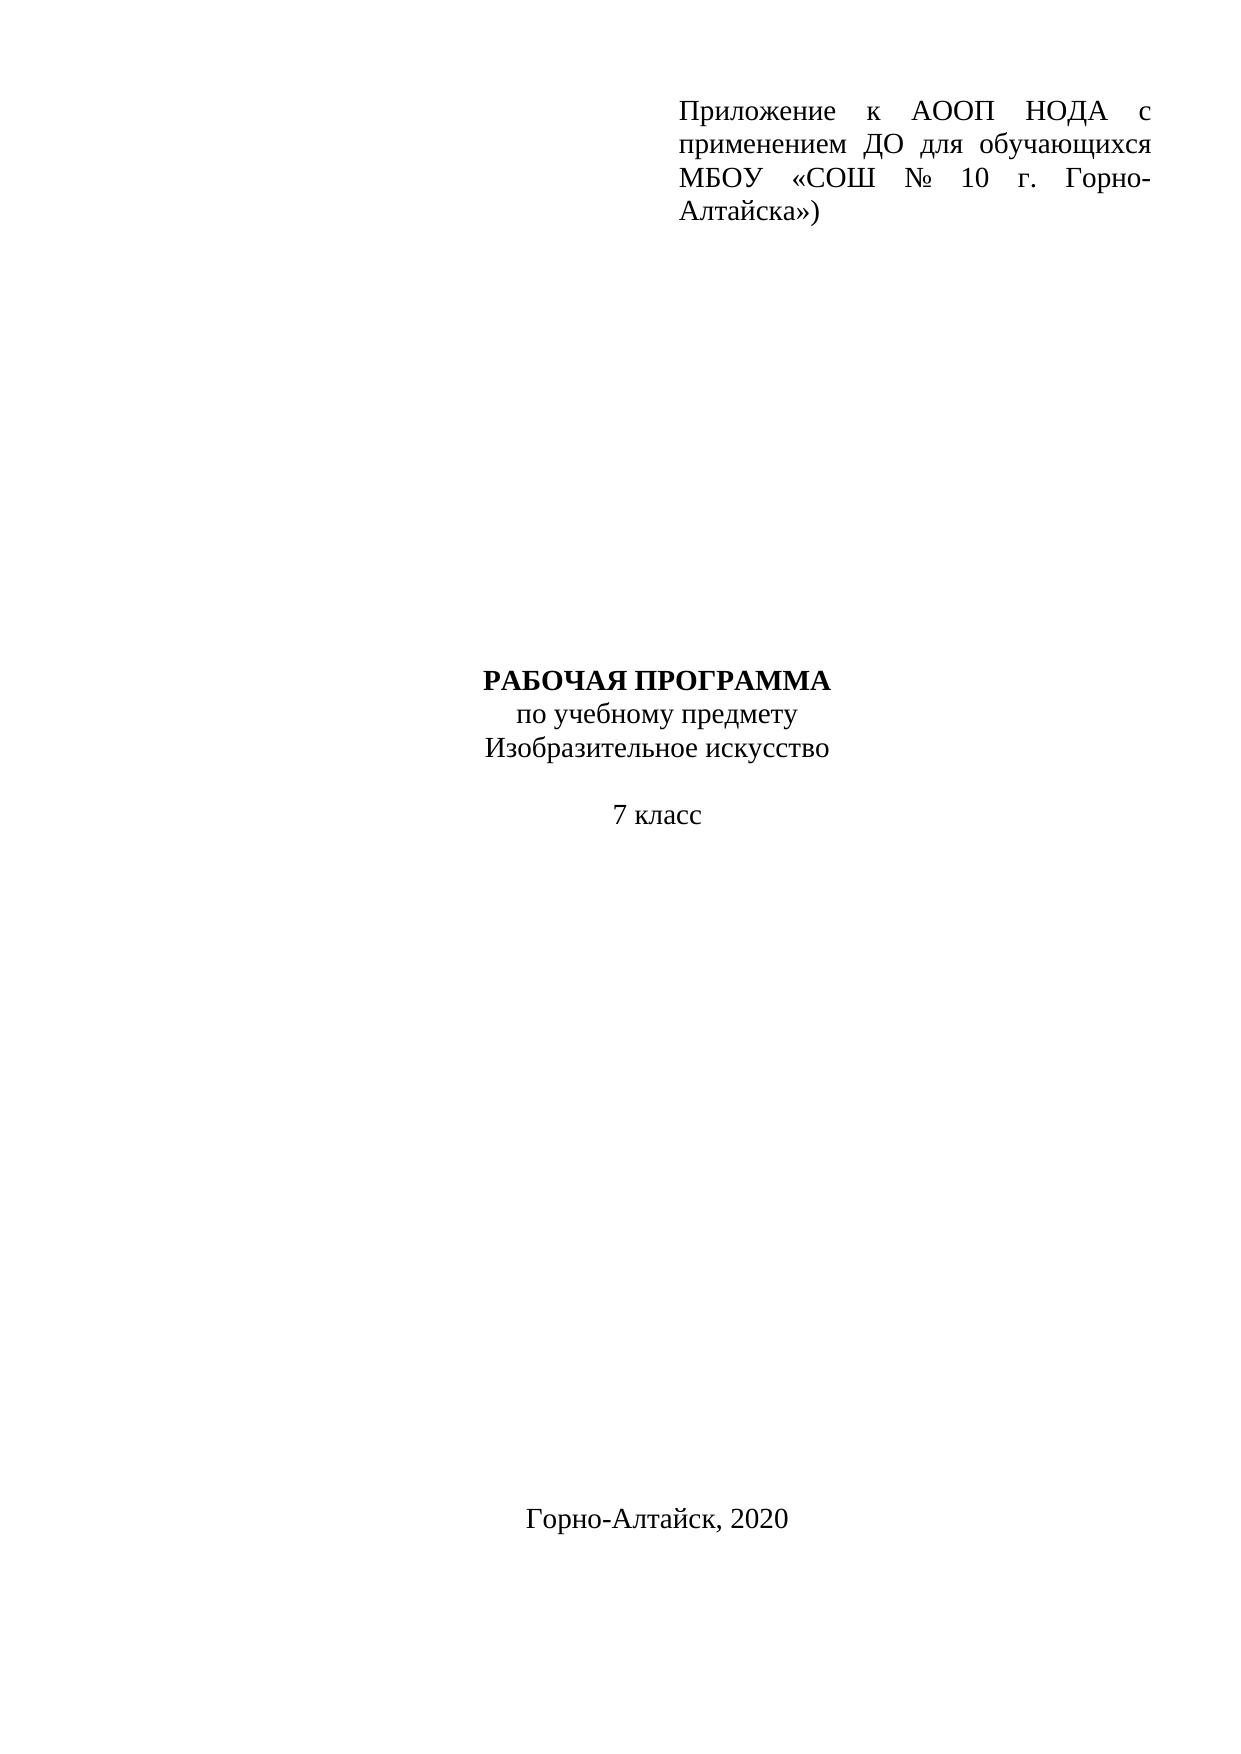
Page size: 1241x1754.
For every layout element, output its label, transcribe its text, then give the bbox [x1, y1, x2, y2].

text Приложение к АООП НОДА с применением ДО для обучающихся МБОУ «СОШ № 10 г. Горно-Алтайска») [679, 93, 1152, 227]
text Изобразительное искусство [162, 730, 1152, 763]
text РАБОЧАЯ ПРОГРАММА [162, 663, 1152, 696]
text по учебному предмету [162, 696, 1152, 730]
text Горно-Алтайск, 2020 [162, 1501, 1152, 1535]
text 7 класс [162, 797, 1152, 831]
